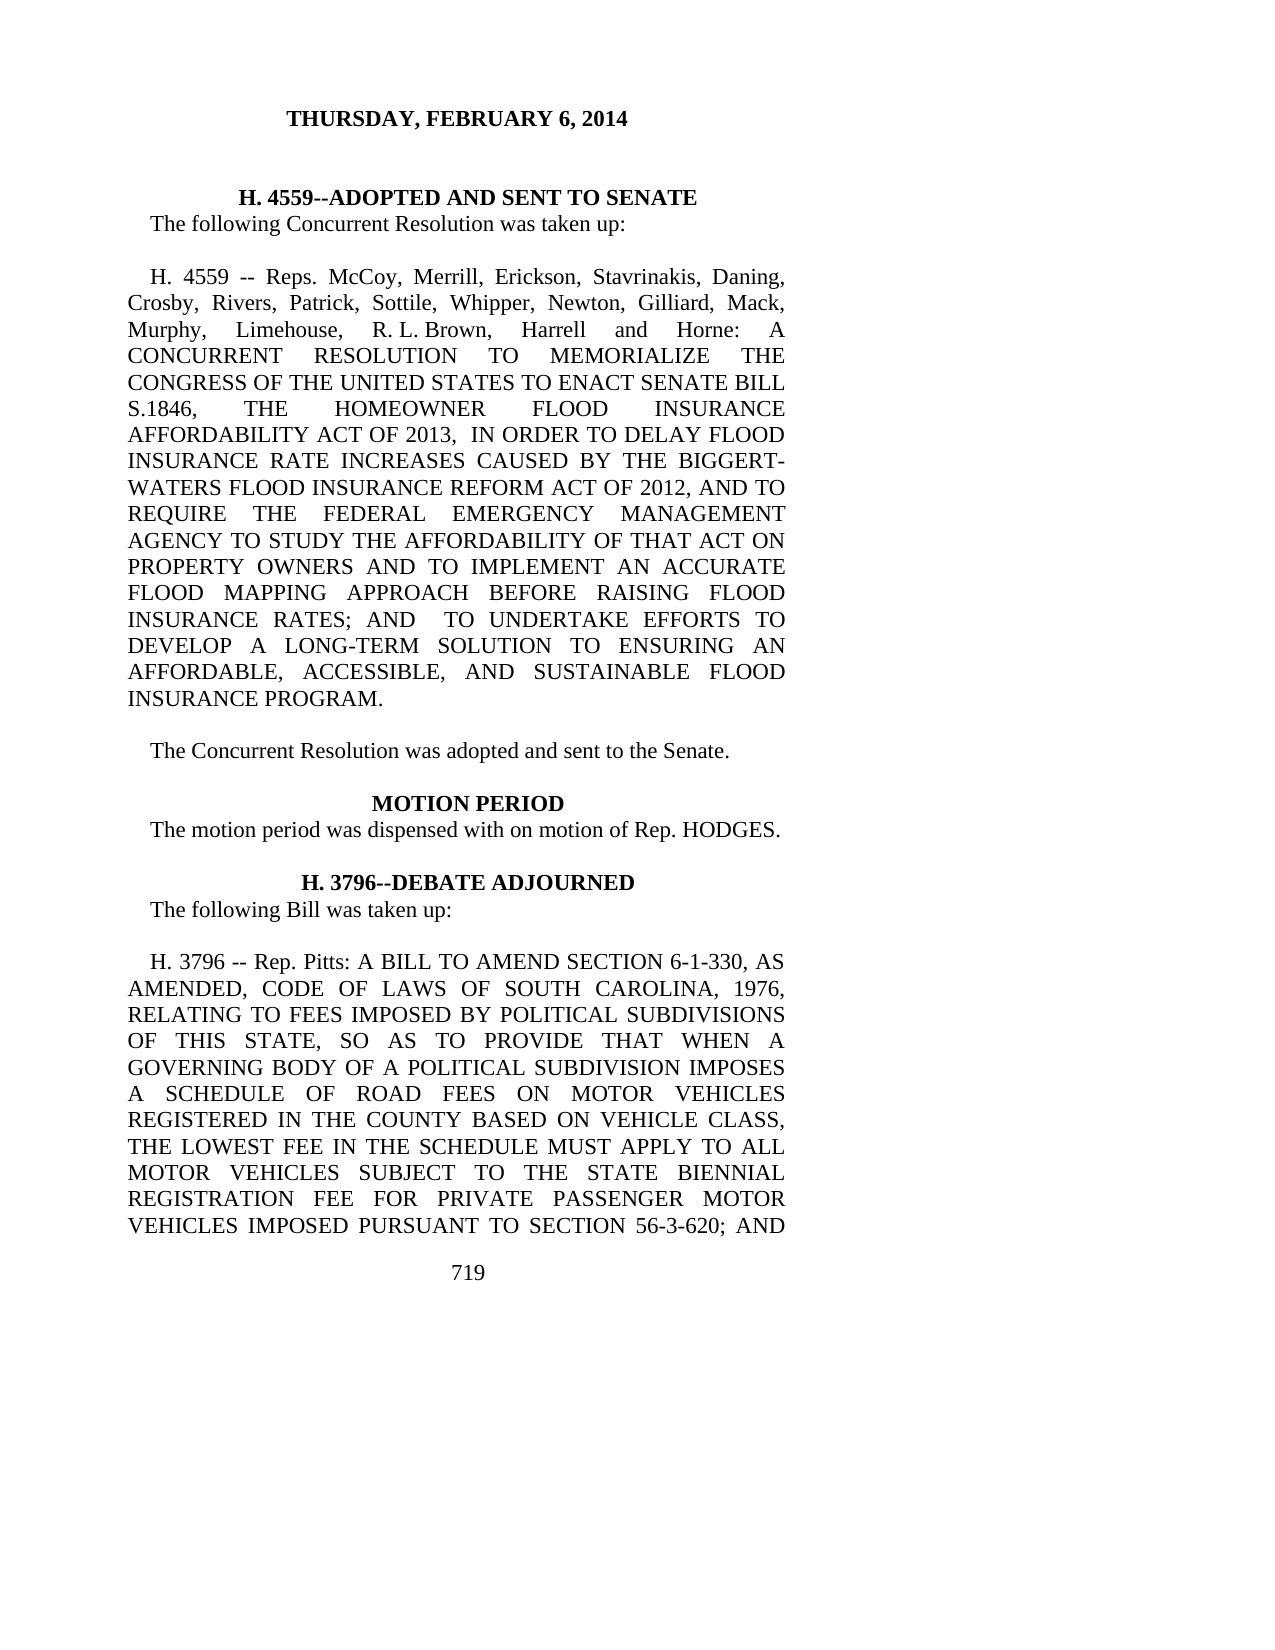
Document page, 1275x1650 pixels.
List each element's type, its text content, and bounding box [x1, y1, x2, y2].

text H. 3796--DEBATE ADJOURNED [127, 869, 786, 896]
text MOTION PERIOD [127, 790, 786, 817]
text The following Concurrent Resolution was taken up: [127, 210, 786, 237]
text H. 4559--ADOPTED AND SENT TO SENATE [127, 184, 786, 210]
text H. 4559 -- Reps. McCoy, Merrill, Erickson, Stavrinakis, Daning, Crosby, Rivers, Patrick, Sottile, Whipper, Newton, Gilliard, Mack, Murphy, Limehouse, R. L. Brown, Harrell and Horne: A CONCURRENT RESOLUTION TO MEMORIALIZE THE CONGRESS OF THE UNITED STATES TO ENACT SENATE BILL S.1846, THE HOMEOWNER FLOOD INSURANCE AFFORDABILITY ACT OF 2013, IN ORDER TO DELAY FLOOD INSURANCE RATE INCREASES CAUSED BY THE BIGGERT-WATERS FLOOD INSURANCE REFORM ACT OF 2012, AND TO REQUIRE THE FEDERAL EMERGENCY MANAGEMENT AGENCY TO STUDY THE AFFORDABILITY OF THAT ACT ON PROPERTY OWNERS AND TO IMPLEMENT AN ACCURATE FLOOD MAPPING APPROACH BEFORE RAISING FLOOD INSURANCE RATES; AND TO UNDERTAKE EFFORTS TO DEVELOP A LONG-TERM SOLUTION TO ENSURING AN AFFORDABLE, ACCESSIBLE, AND SUSTAINABLE FLOOD INSURANCE PROGRAM. [127, 263, 786, 711]
text The Concurrent Resolution was adopted and sent to the Senate. [127, 737, 786, 764]
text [127, 948, 786, 1238]
text The following Bill was taken up: [127, 896, 786, 922]
text The motion period was dispensed with on motion of Rep. HODGES. [127, 817, 786, 843]
